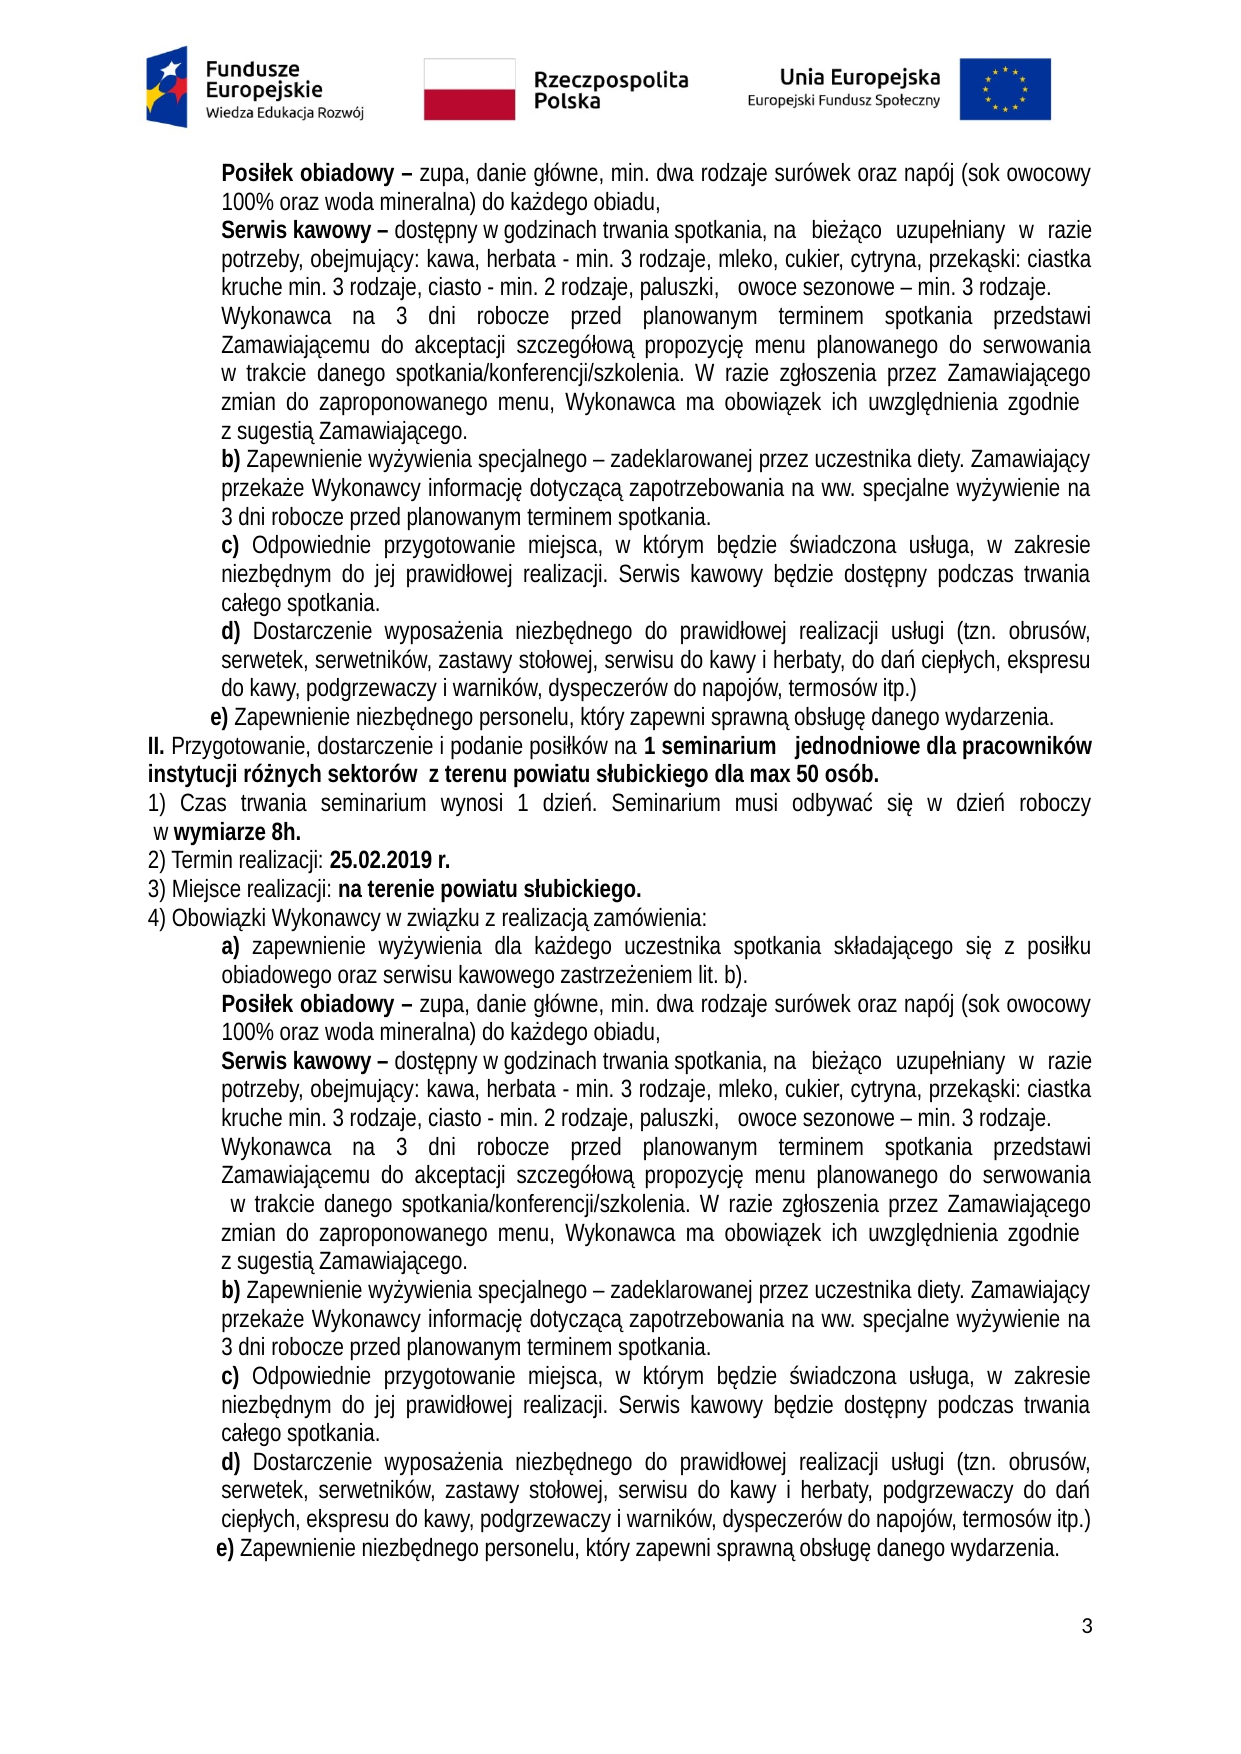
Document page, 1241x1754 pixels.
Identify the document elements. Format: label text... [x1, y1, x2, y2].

text d) Dostarczenie wyposażenia niezbędnego do prawidłowej realizacji usługi (tzn. obrusów, serwetek, serwetników, zastawy stołowej, serwisu do kawy i herbaty, podgrzewaczy do dań ciepłych, ekspresu do kawy, podgrzewaczy i warników, dyspeczerów do napojów, termosów itp.) [221, 1447, 1093, 1533]
text 2) Termin realizacji: 25.02.2019 r. [148, 845, 1093, 874]
text b) Zapewnienie wyżywienia specjalnego – zadeklarowanej przez uczestnika diety. Zamawiający przekaże Wykonawcy informację dotyczącą zapotrzebowania na ww. specjalne wyżywienie na 3 dni robocze przed planowanym terminem spotkania. [221, 1275, 1093, 1361]
text e) Zapewnienie niezbędnego personelu, który zapewni sprawną obsługę danego wydarzenia. [148, 1533, 1093, 1561]
text b) Zapewnienie wyżywienia specjalnego – zadeklarowanej przez uczestnika diety. Zamawiający przekaże Wykonawcy informację dotyczącą zapotrzebowania na ww. specjalne wyżywienie na 3 dni robocze przed planowanym terminem spotkania. [221, 444, 1093, 530]
text e) Zapewnienie niezbędnego personelu, który zapewni sprawną obsługę danego wydarzenia. [148, 702, 1093, 731]
text c) Odpowiednie przygotowanie miejsca, w którym będzie świadczona usługa, w zakresie niezbędnym do jej prawidłowej realizacji. Serwis kawowy będzie dostępny podczas trwania całego spotkania. [221, 1361, 1093, 1447]
text d) Dostarczenie wyposażenia niezbędnego do prawidłowej realizacji usługi (tzn. obrusów, serwetek, serwetników, zastawy stołowej, serwisu do kawy i herbaty, do dań ciepłych, ekspresu do kawy, podgrzewaczy i warników, dyspeczerów do napojów, termosów itp.) [221, 616, 1093, 702]
text Wykonawca na 3 dni robocze przed planowanym terminem spotkania przedstawi Zamawiającemu do akceptacji szczegółową propozycję menu planowanego do serwowania w trakcie danego spotkania/konferencji/szkolenia. W razie zgłoszenia przez Zamawiającego zmian do zaproponowanego menu, Wykonawca ma obowiązek ich uwzględnienia zgodnie z sugestią Zamawiającego. [221, 301, 1093, 444]
text Serwis kawowy – dostępny w godzinach trwania spotkania, na bieżąco uzupełniany w razie potrzeby, obejmujący: kawa, herbata - min. 3 rodzaje, mleko, cukier, cytryna, przekąski: ciastka kruche min. 3 rodzaje, ciasto - min. 2 rodzaje, paluszki, owoce sezonowe – min. 3 rodzaje. [221, 1046, 1093, 1132]
picture [127, 25, 1071, 148]
text Posiłek obiadowy – zupa, danie główne, min. dwa rodzaje surówek oraz napój (sok owocowy 100% oraz woda mineralna) do każdego obiadu, [221, 158, 1093, 215]
text II. Przygotowanie, dostarczenie i podanie posiłków na 1 seminarium jednodniowe dla pracowników instytucji różnych sektorów z terenu powiatu słubickiego dla max 50 osób. [148, 731, 1093, 788]
text Serwis kawowy – dostępny w godzinach trwania spotkania, na bieżąco uzupełniany w razie potrzeby, obejmujący: kawa, herbata - min. 3 rodzaje, mleko, cukier, cytryna, przekąski: ciastka kruche min. 3 rodzaje, ciasto - min. 2 rodzaje, paluszki, owoce sezonowe – min. 3 rodzaje. [221, 215, 1093, 301]
text c) Odpowiednie przygotowanie miejsca, w którym będzie świadczona usługa, w zakresie niezbędnym do jej prawidłowej realizacji. Serwis kawowy będzie dostępny podczas trwania całego spotkania. [221, 530, 1093, 616]
text a) zapewnienie wyżywienia dla każdego uczestnika spotkania składającego się z posiłku obiadowego oraz serwisu kawowego zastrzeżeniem lit. b). [221, 931, 1093, 988]
text 3) Miejsce realizacji: na terenie powiatu słubickiego. [148, 874, 1093, 903]
text 1) Czas trwania seminarium wynosi 1 dzień. Seminarium musi odbywać się w dzień roboczy w wymiarze 8h. [148, 788, 1093, 845]
text Posiłek obiadowy – zupa, danie główne, min. dwa rodzaje surówek oraz napój (sok owocowy 100% oraz woda mineralna) do każdego obiadu, [221, 988, 1093, 1046]
text Wykonawca na 3 dni robocze przed planowanym terminem spotkania przedstawi Zamawiającemu do akceptacji szczegółową propozycję menu planowanego do serwowania w trakcie danego spotkania/konferencji/szkolenia. W razie zgłoszenia przez Zamawiającego zmian do zaproponowanego menu, Wykonawca ma obowiązek ich uwzględnienia zgodnie z sugestią Zamawiającego. [221, 1132, 1093, 1275]
text 4) Obowiązki Wykonawcy w związku z realizacją zamówienia: [148, 903, 1093, 931]
